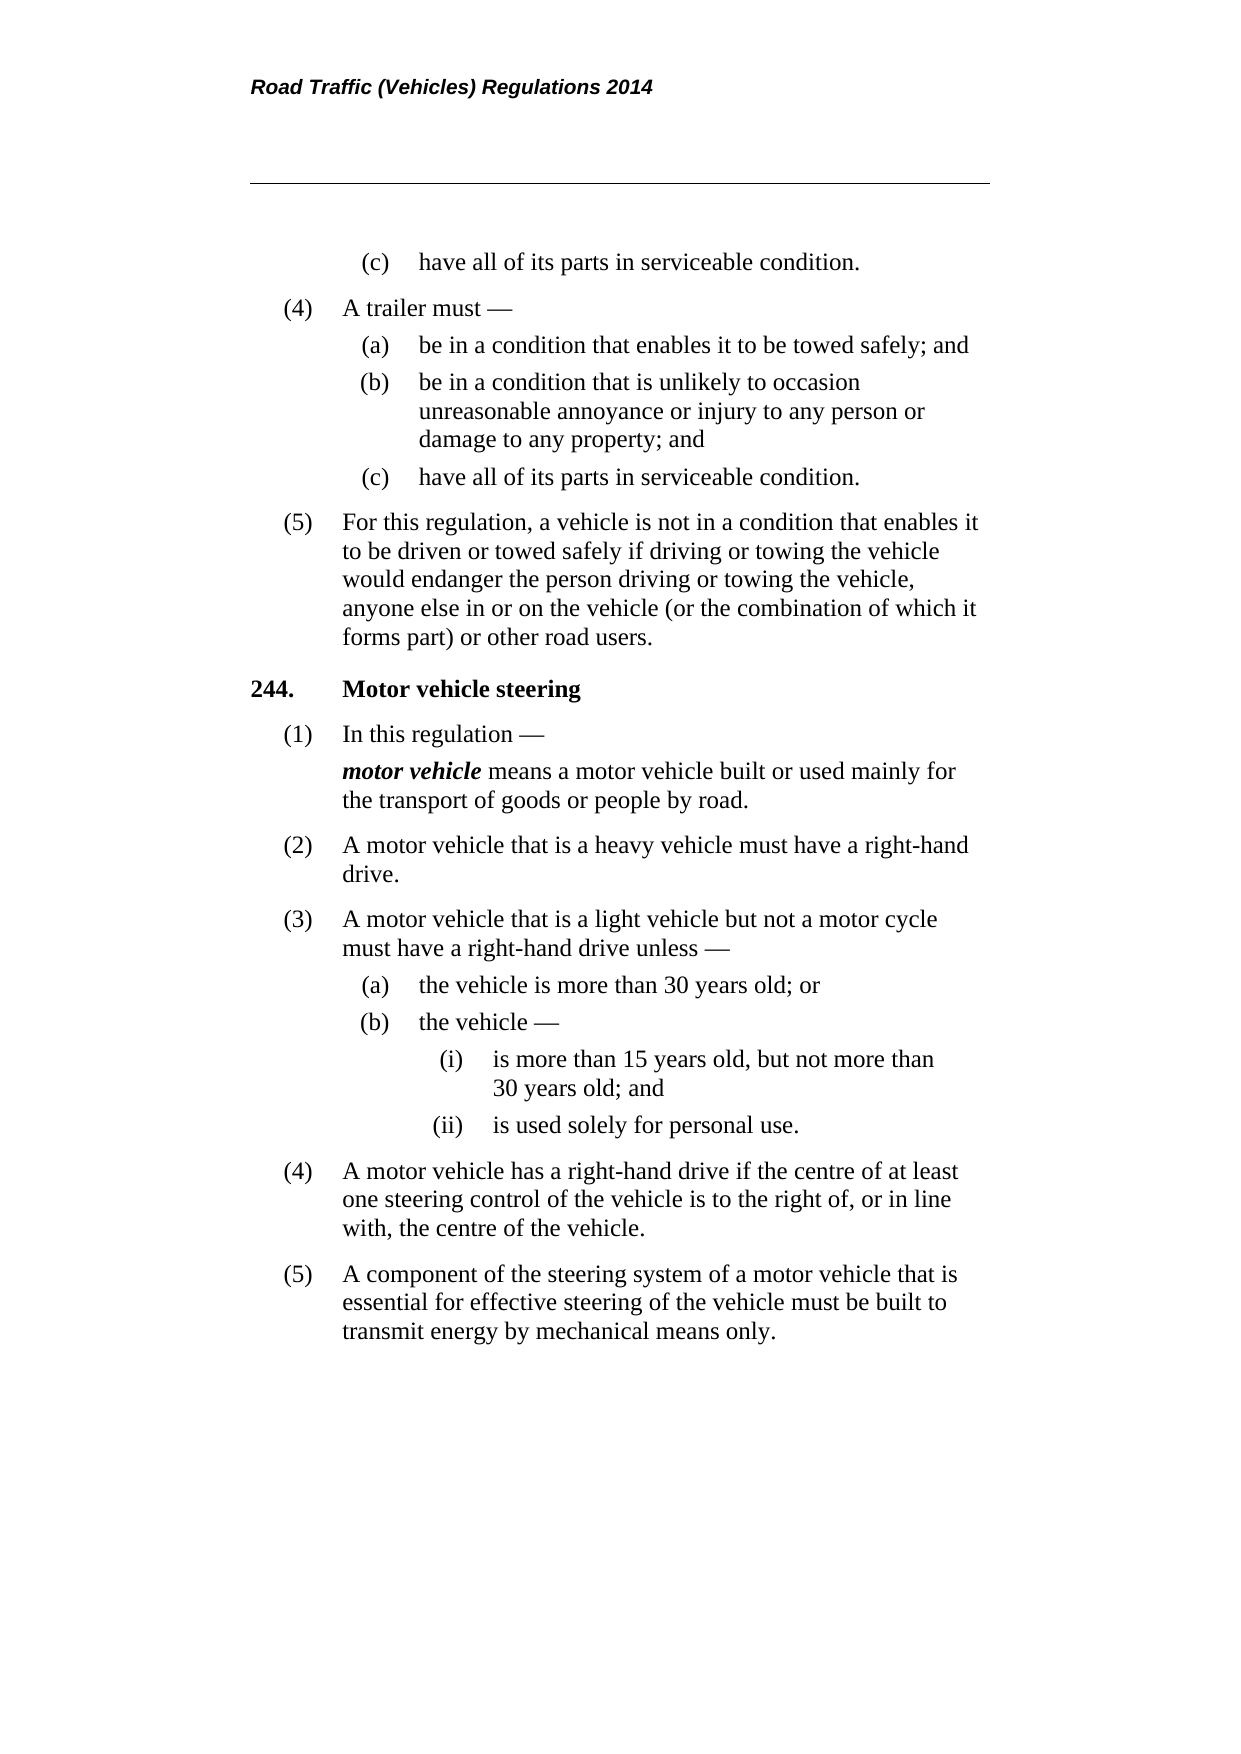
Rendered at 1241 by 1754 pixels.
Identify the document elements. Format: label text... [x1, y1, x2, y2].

text (ii) is used solely for personal use. [250, 1110, 990, 1139]
text (3) A motor vehicle that is a light vehicle but not a motor cycle must have a right-hand drive unless — [250, 904, 990, 962]
text (1) In this regulation — [250, 719, 990, 748]
text (a) the vehicle is more than 30 years old; or [250, 970, 990, 999]
text (5) A component of the steering system of a motor vehicle that is essential for effective steering of the vehicle must be built to transmit energy by mechanical means only. [250, 1259, 990, 1345]
text (4) A trailer must — [250, 293, 990, 322]
text (b) the vehicle — [250, 1007, 990, 1036]
text (4) A motor vehicle has a right-hand drive if the centre of at least one steering control of the vehicle is to the right of, or in line with, the centre of the vehicle. [250, 1156, 990, 1242]
text motor vehicle means a motor vehicle built or used mainly for the transport of goods or people by road. [250, 756, 990, 814]
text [250, 330, 990, 359]
text (b) be in a condition that is unlikely to occasion unreasonable annoyance or injury to any person or damage to any property; and [250, 367, 990, 453]
text (c) have all of its parts in serviceable condition. [250, 247, 990, 276]
text (c) have all of its parts in serviceable condition. [250, 462, 990, 490]
text (i) is more than 15 years old, but not more than 30 years old; and [250, 1044, 990, 1102]
text (2) A motor vehicle that is a heavy vehicle must have a right-hand drive. [250, 830, 990, 888]
text (5) For this regulation, a vehicle is not in a condition that enables it to be driven or towed safely if driving or towing the vehicle would endanger the person driving or towing the vehicle, anyone else in or on the vehicle (or the combination of which it forms part) or other road users. [250, 507, 990, 651]
subtitle 244. Motor vehicle steering [250, 674, 990, 702]
